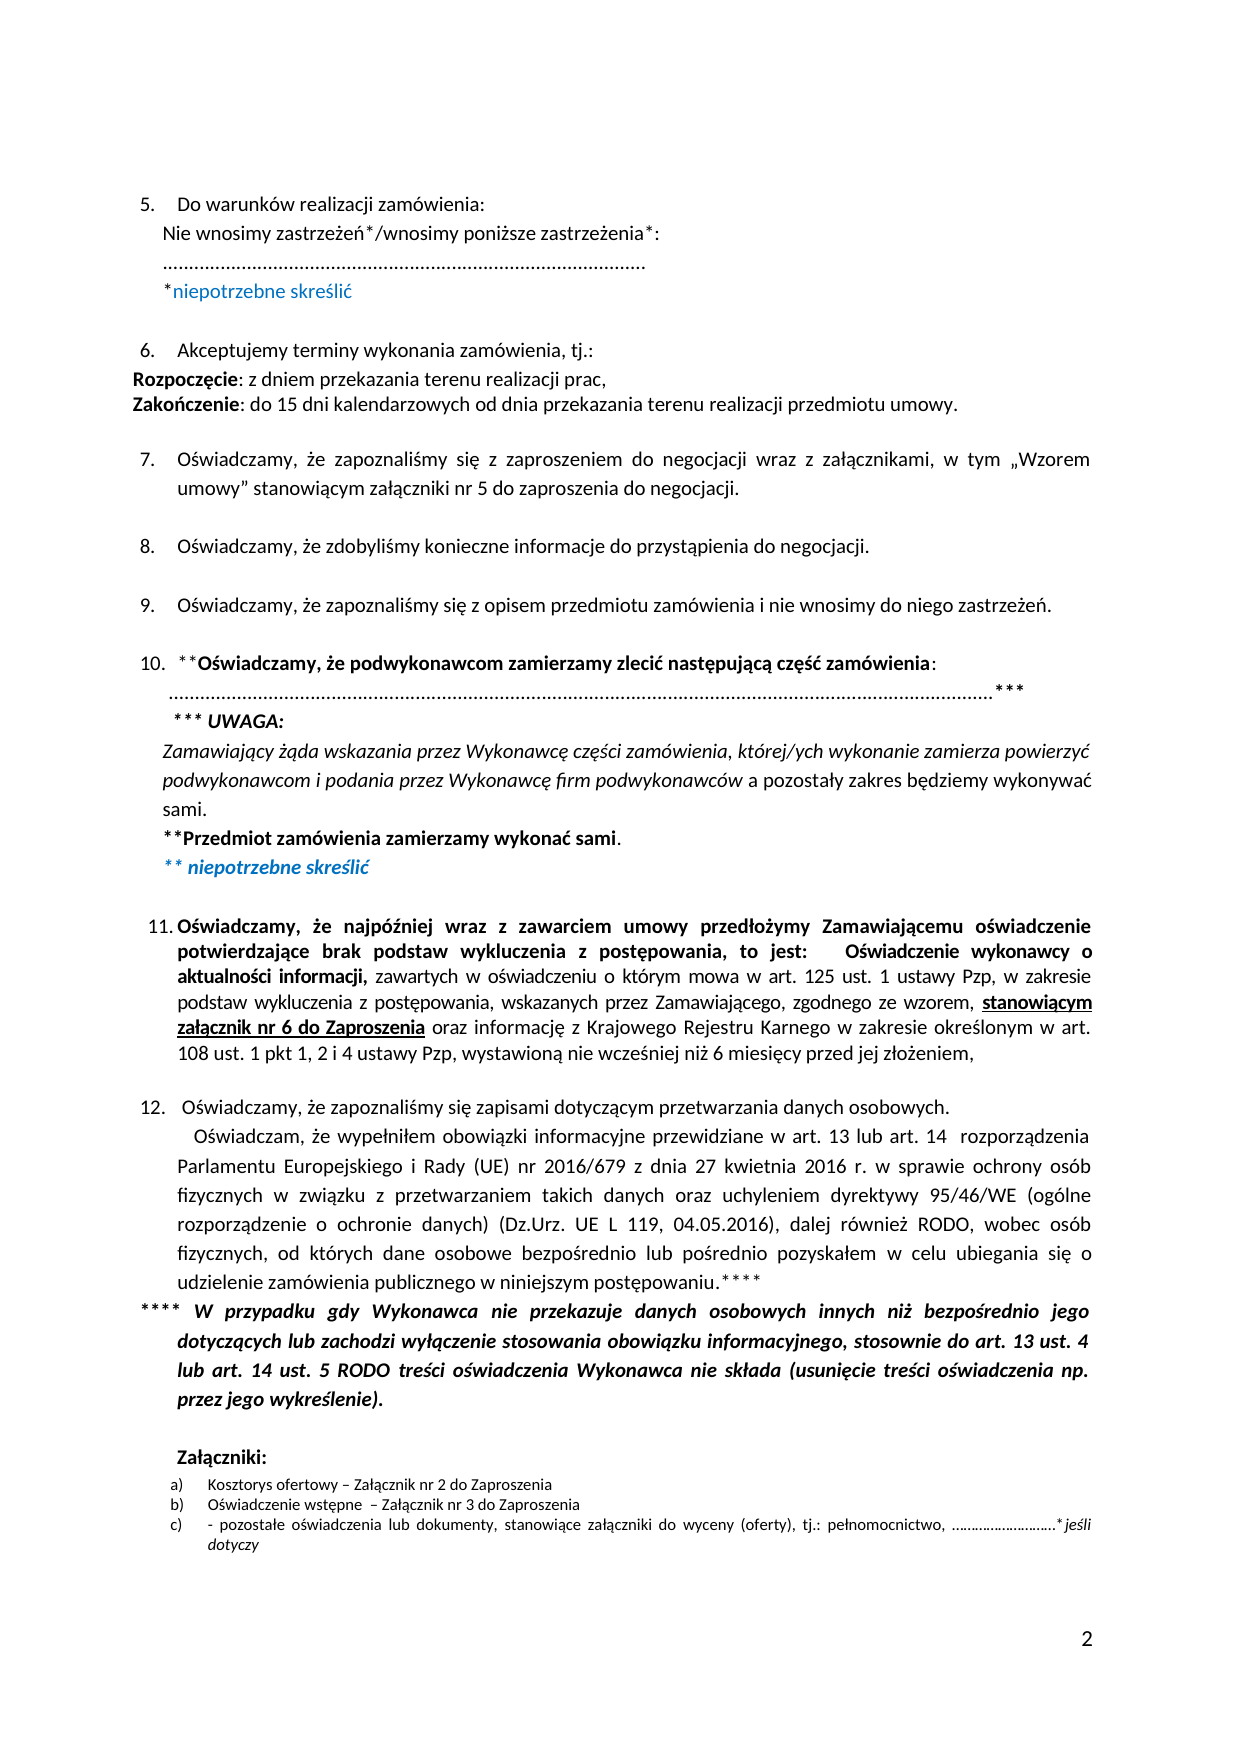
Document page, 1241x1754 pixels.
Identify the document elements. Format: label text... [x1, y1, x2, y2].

list - pozostałe oświadczenia lub dokumenty, stanowiące załączniki do wyceny (oferty), tj.: pełnomocnictwo, ………………………*jeśli dotyczy [170, 1514, 1092, 1555]
list Oświadczamy, że zdobyliśmy konieczne informacje do przystąpienia do negocjacji. [139, 534, 1092, 559]
list **Oświadczamy, że podwykonawcom zamierzamy zlecić następującą część zamówienia: [139, 650, 1092, 676]
list ............................................................................................ [162, 249, 1092, 275]
list Kosztorys ofertowy – Załącznik nr 2 do Zaproszenia [170, 1474, 1092, 1494]
list Do warunków realizacji zamówienia: [139, 191, 1092, 217]
list Oświadczamy, że zapoznaliśmy się zapisami dotyczącym przetwarzania danych osobowych. [139, 1094, 1092, 1120]
text Zamawiający żąda wskazania przez Wykonawcę części zamówienia, której/ych wykonanie zamierza powierzyć podwykonawcom i podania przez Wykonawcę firm podwykonawców a pozostały zakres będziemy wykonywać sami. [162, 738, 1092, 822]
list Oświadczamy, że najpóźniej wraz z zawarciem umowy przedłożymy Zamawiającemu oświadczenie potwierdzające brak podstaw wykluczenia z postępowania, to jest: Oświadczenie wykonawcy o aktualności informacji, zawartych w oświadczeniu o którym mowa w art. 125 ust. 1 ustawy Pzp, w zakresie podstaw wykluczenia z postępowania, wskazanych przez Zamawiającego, zgodnego ze wzorem, stanowiącym załącznik nr 6 do Zaproszenia oraz informację z Krajowego Rejestru Karnego w zakresie określonym w art. 108 ust. 1 pkt 1, 2 i 4 ustawy Pzp, wystawioną nie wcześniej niż 6 miesięcy przed jej złożeniem, [147, 913, 1092, 1065]
text Załączniki: [177, 1444, 1092, 1470]
list Nie wnosimy zastrzeżeń*/wnosimy poniższe zastrzeżenia*: [162, 220, 1092, 246]
list *niepotrzebne skreślić [162, 279, 1092, 304]
text **** W przypadku gdy Wykonawca nie przekazuje danych osobowych innych niż bezpośrednio jego dotyczących lub zachodzi wyłączenie stosowania obowiązku informacyjnego, stosownie do art. 13 ust. 4 lub art. 14 ust. 5 RODO treści oświadczenia Wykonawca nie składa (usunięcie treści oświadczenia np. przez jego wykreślenie). [139, 1299, 1092, 1412]
text Rozpoczęcie: z dniem przekazania terenu realizacji prac, [133, 366, 1092, 392]
list Oświadczamy, że zapoznaliśmy się z zaproszeniem do negocjacji wraz z załącznikami, w tym „Wzorem umowy” stanowiącym załączniki nr 5 do zaproszenia do negocjacji. [139, 446, 1092, 501]
list Oświadczenie wstępne – Załącznik nr 3 do Zaproszenia [170, 1494, 1092, 1514]
text .............................................................................................................................................................*** [168, 679, 1092, 705]
text ** niepotrzebne skreślić [133, 854, 1092, 880]
list Oświadczamy, że zapoznaliśmy się z opisem przedmiotu zamówienia i nie wnosimy do niego zastrzeżeń. [139, 592, 1092, 617]
text **Przedmiot zamówienia zamierzamy wykonać sami. [133, 825, 1092, 851]
text *** UWAGA: [162, 709, 1092, 734]
text Zakończenie: do 15 dni kalendarzowych od dnia przekazania terenu realizacji przedmiotu umowy. [133, 392, 1092, 417]
text Oświadczam, że wypełniłem obowiązki informacyjne przewidziane w art. 13 lub art. 14 rozporządzenia Parlamentu Europejskiego i Rady (UE) nr 2016/679 z dnia 27 kwietnia 2016 r. w sprawie ochrony osób fizycznych w związku z przetwarzaniem takich danych oraz uchyleniem dyrektywy 95/46/WE (ogólne rozporządzenie o ochronie danych) (Dz.Urz. UE L 119, 04.05.2016), dalej również RODO, wobec osób fizycznych, od których dane osobowe bezpośrednio lub pośrednio pozyskałem w celu ubiegania się o udzielenie zamówienia publicznego w niniejszym postępowaniu.**** [139, 1124, 1092, 1295]
list Akceptujemy terminy wykonania zamówienia, tj.: [139, 337, 1092, 362]
